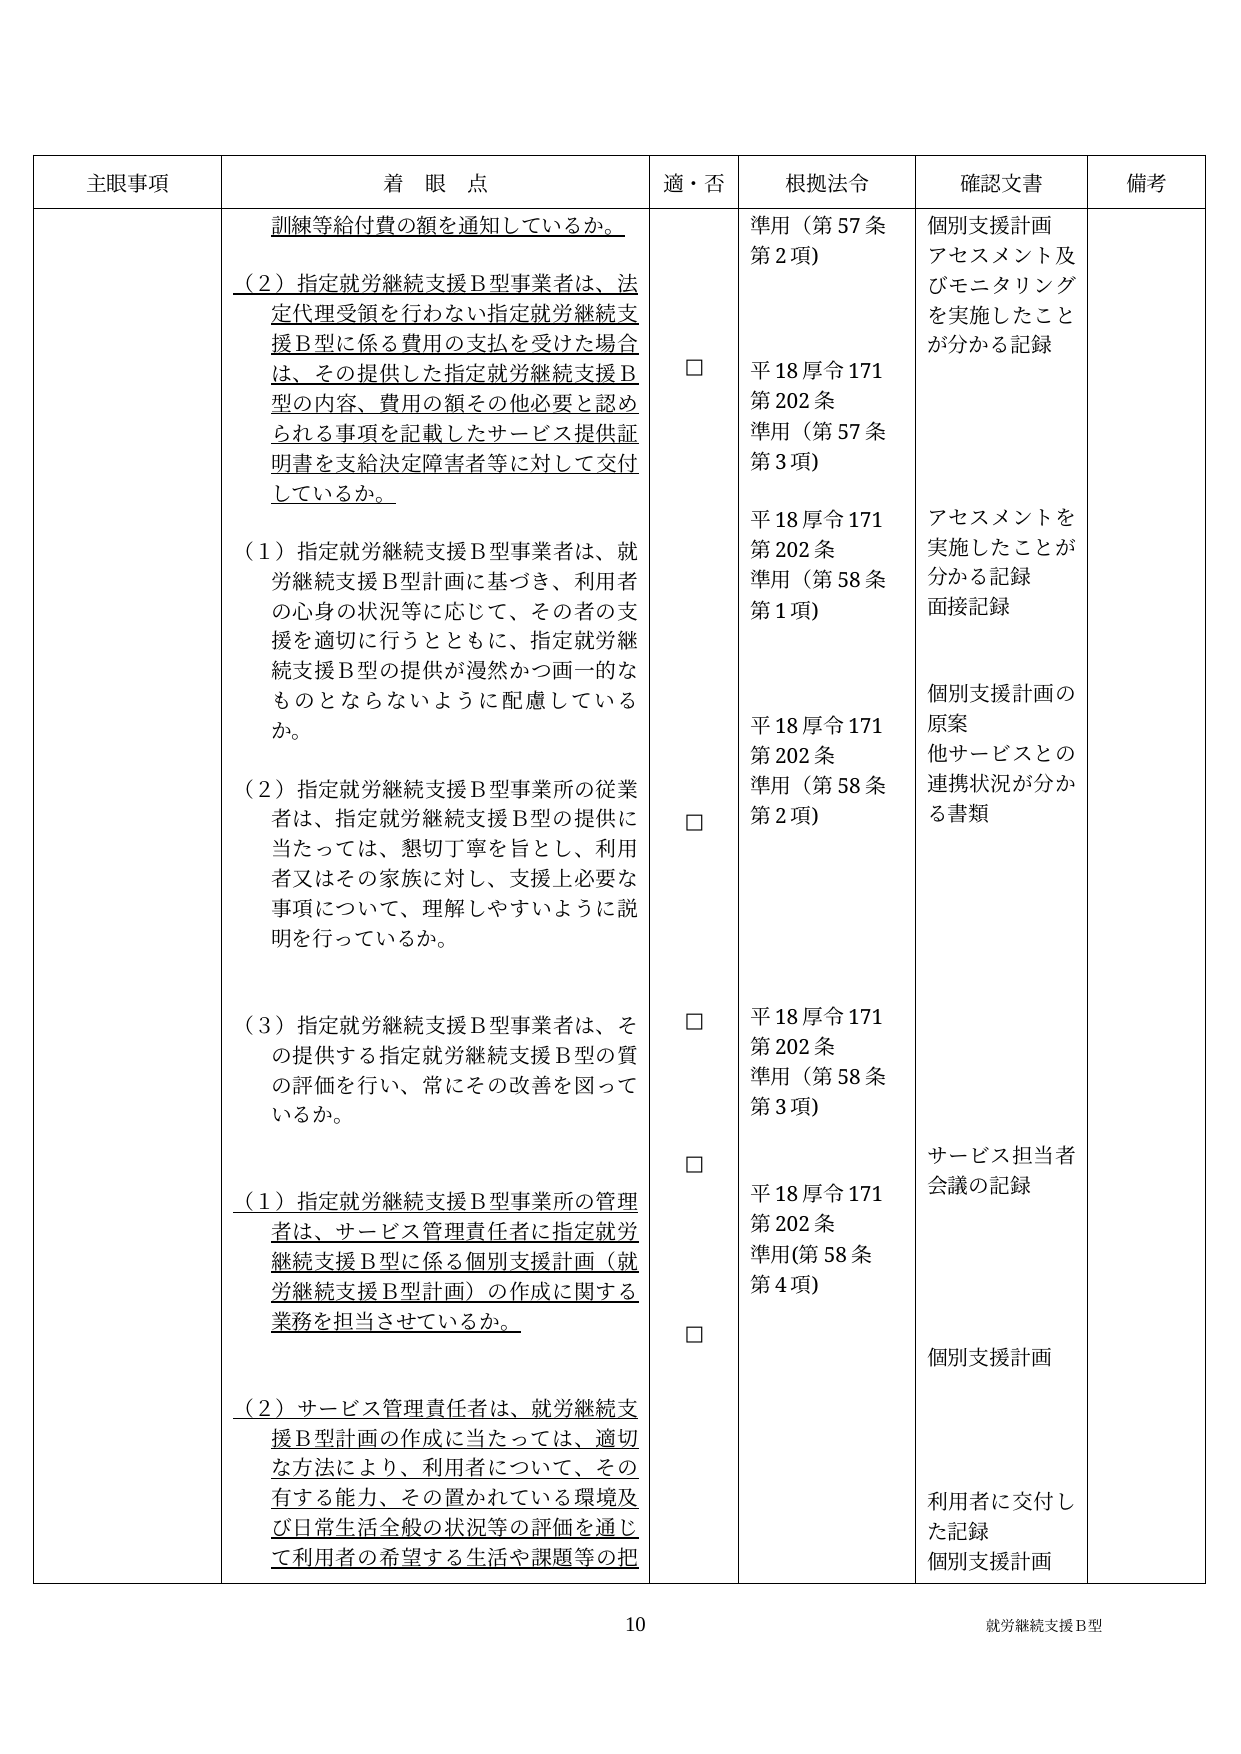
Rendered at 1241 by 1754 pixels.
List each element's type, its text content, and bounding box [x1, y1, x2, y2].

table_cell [650, 209, 738, 1583]
table_header 確認文書 [916, 156, 1087, 208]
table_header 着 眼 点 [222, 156, 649, 208]
table_header 適・否 [650, 156, 738, 208]
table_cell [916, 209, 1087, 1583]
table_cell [34, 209, 221, 1583]
table_header 根拠法令 [739, 156, 915, 208]
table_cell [739, 209, 915, 1583]
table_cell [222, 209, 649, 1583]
table_header 主眼事項 [34, 156, 221, 208]
table_header 備考 [1088, 156, 1205, 208]
table_cell [1088, 209, 1205, 1583]
